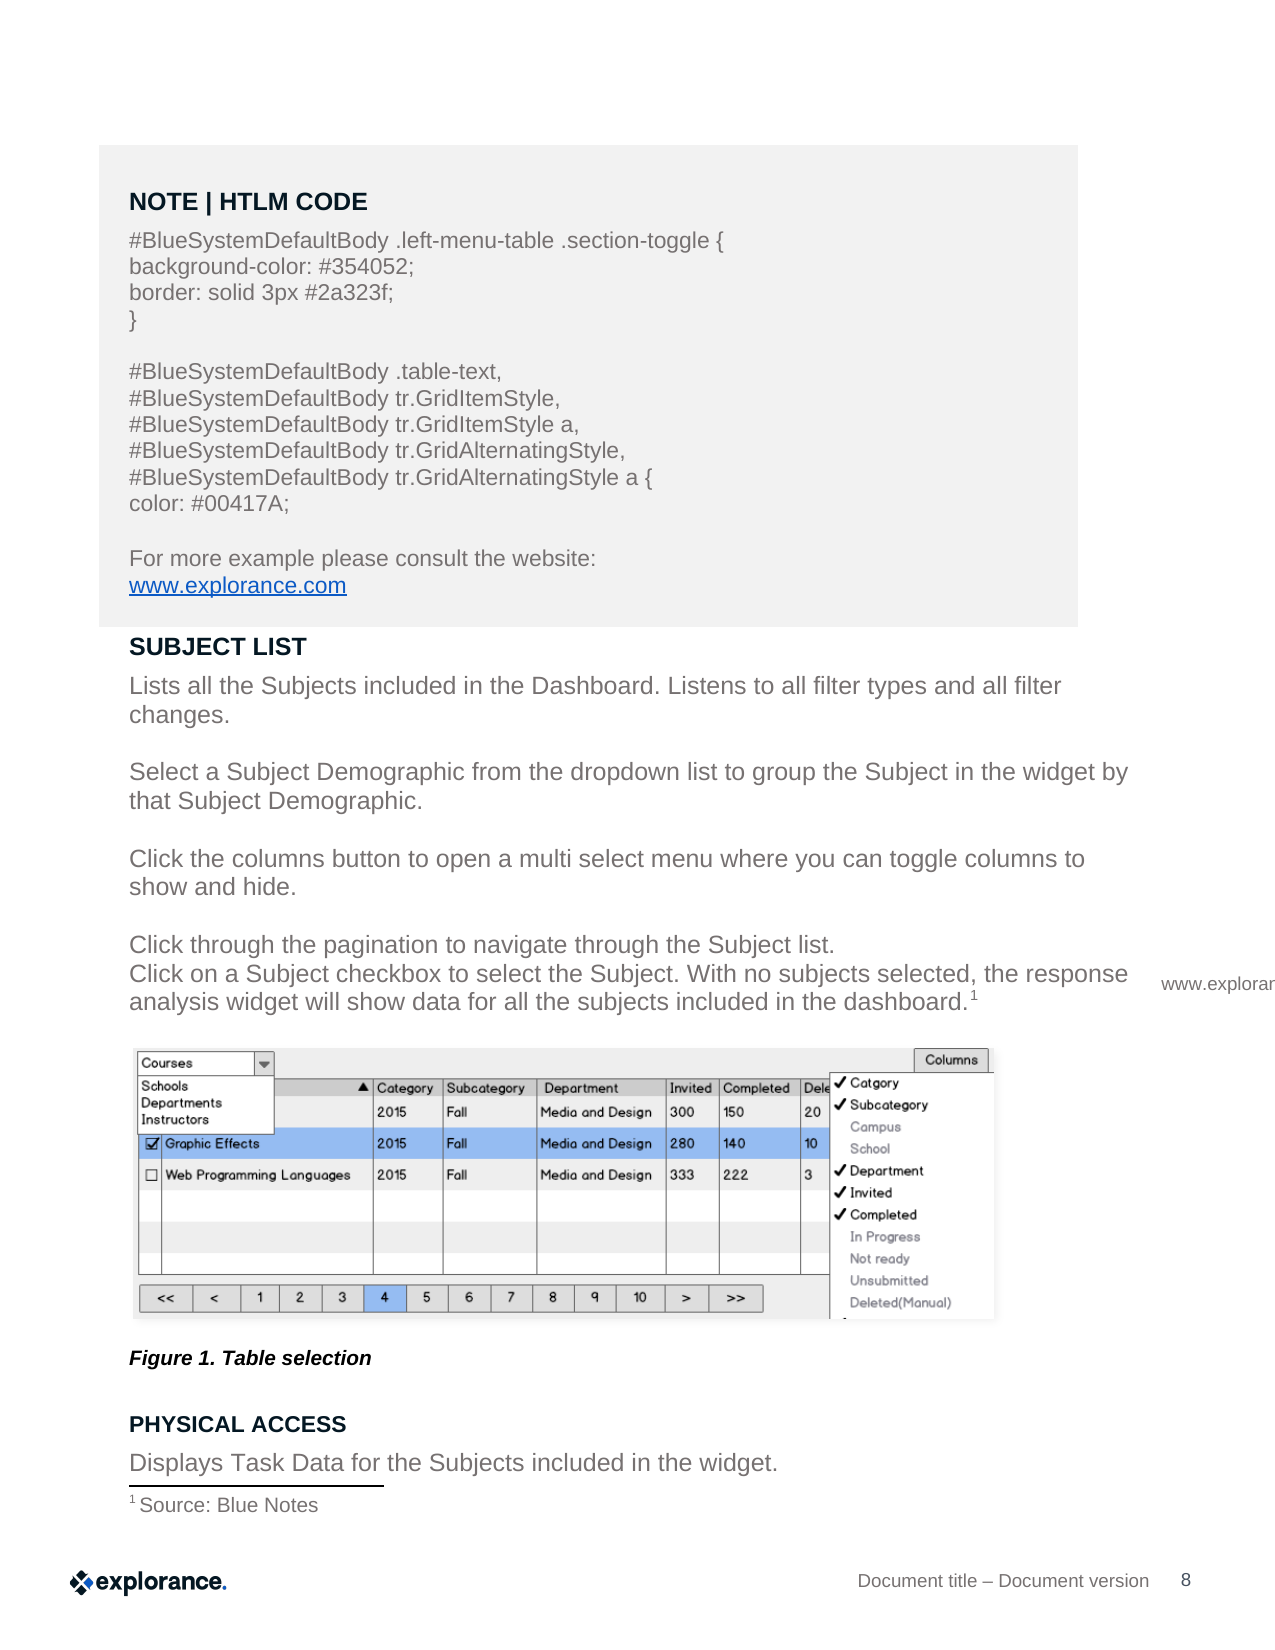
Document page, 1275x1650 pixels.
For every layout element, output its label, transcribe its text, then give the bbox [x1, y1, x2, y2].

text Lists all the Subjects included in the Dashboard. Listens to all filter types and all filter changes. [129, 671, 1147, 728]
text Click on a Subject checkbox to select the Subject. With no subjects selected, the response analysis widget will show data for all the subjects included in the dashboard. [129, 958, 1147, 1016]
picture [133, 1048, 994, 1319]
text Figure 1. Table selection [129, 1346, 1101, 1370]
text Click the columns button to open a multi select menu where you can toggle columns to show and hide. [129, 843, 1147, 901]
text Select a Subject Demographic from the dropdown list to group the Subject in the widget by that Subject Demographic. [129, 757, 1147, 815]
picture [69, 1570, 227, 1597]
table_header NOTE | HTLM CODE #BlueSystemDefaultBody .left-menu-table .section-toggle { background-color: #354052; border: solid 3px #2a323f; } #BlueSystemDefaultBody .table-text, #BlueSystemDefaultBody tr.GridItemStyle, #BlueSystemDefaultBody tr.GridItemStyle a, #BlueSystemDefaultBody tr.GridAlternatingStyle, #BlueSystemDefaultBody tr.GridAlternatingStyle a { color: #00417A; For more example please consult the website: www.explorance.com [99, 145, 1078, 627]
text Displays Task Data for the Subjects included in the widget. [129, 1447, 1147, 1476]
text Click through the pagination to navigate through the Subject list. [129, 930, 1147, 958]
subtitle Subject List [129, 156, 1147, 661]
subtitle PHYSICAL ACCESS [129, 1411, 1147, 1437]
